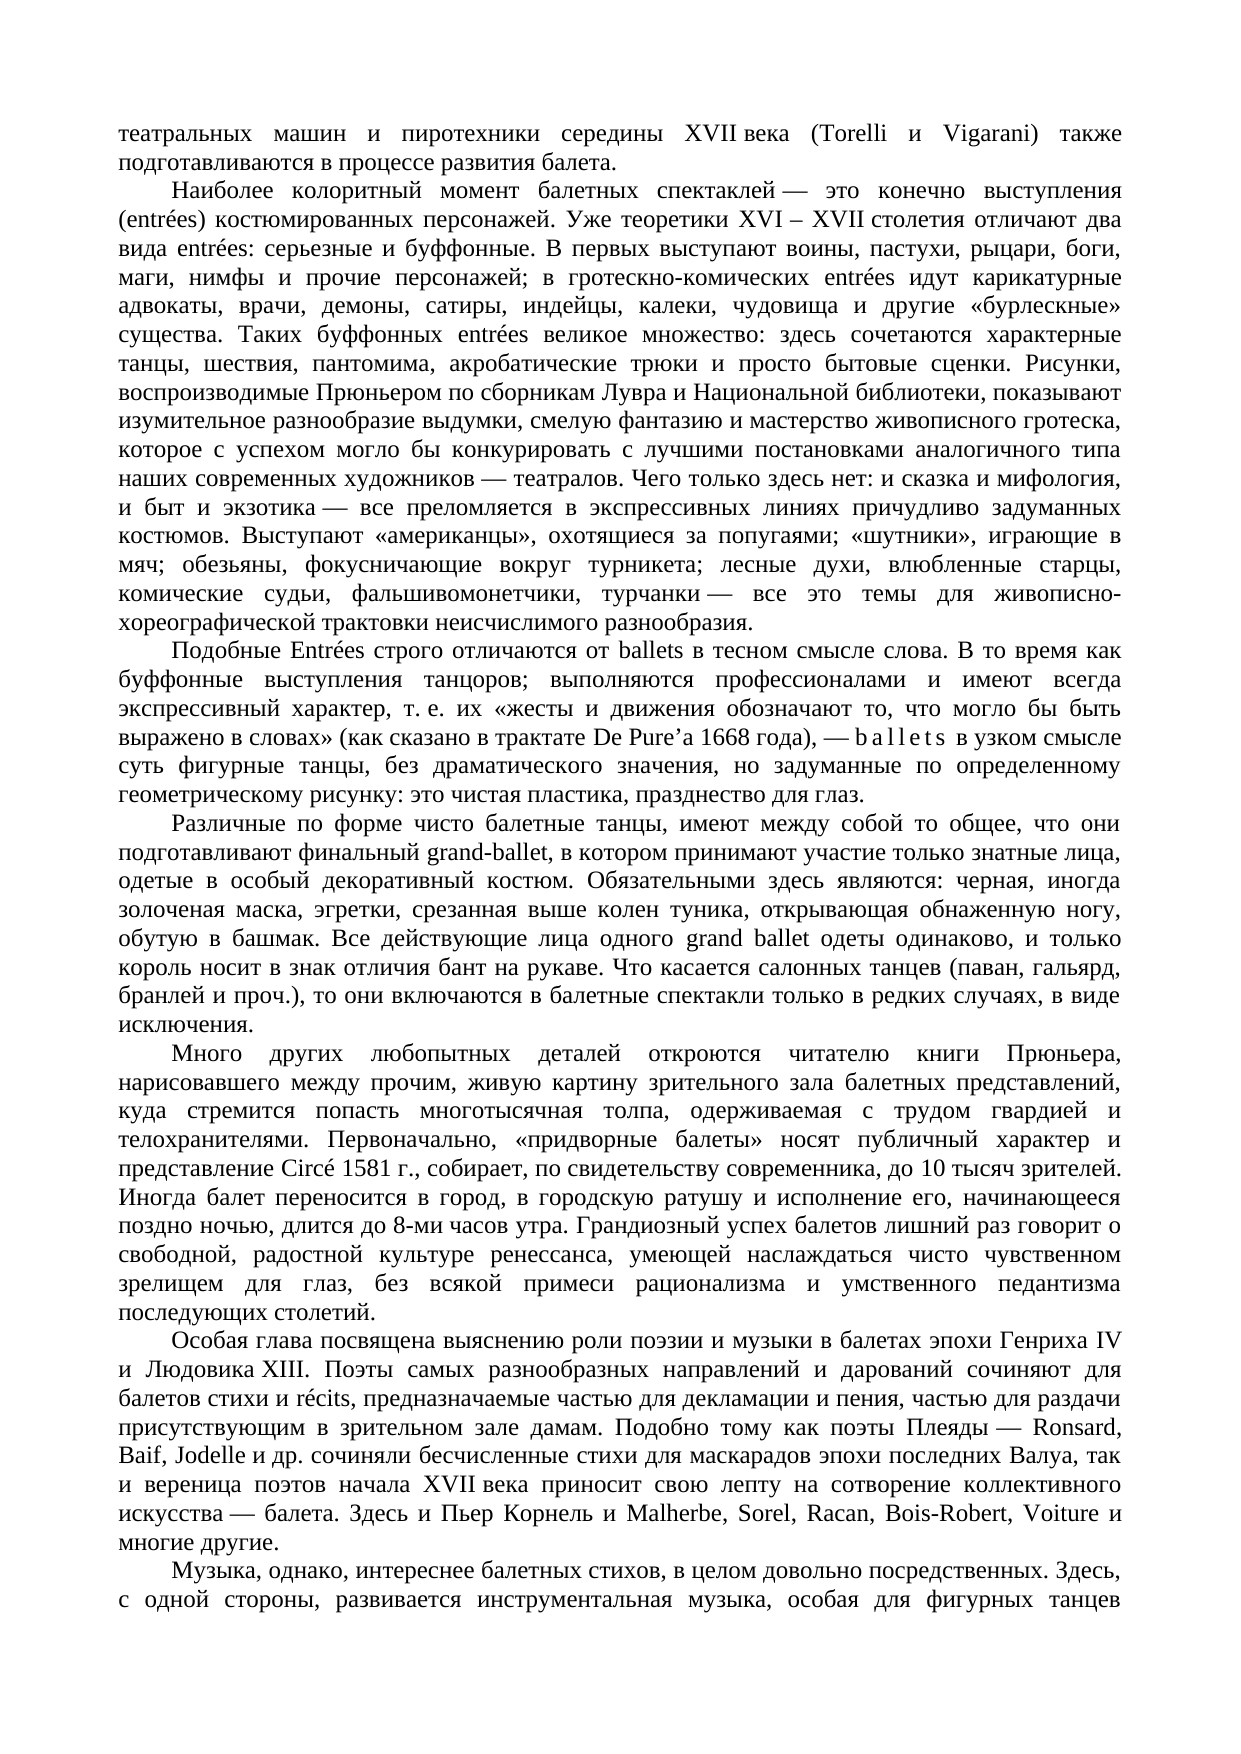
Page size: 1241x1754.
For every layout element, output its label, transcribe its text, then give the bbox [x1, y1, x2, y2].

text Подобные Entrées строго отличаются от ballets в тесном смысле слова. В то время как буффонные выступления танцоров; выполняются профессионалами и имеют всегда экспрессивный характер, т. е. их «жесты и движения обозначают то, что могло бы быть выражено в словах» (как сказано в трактате De Pure’а 1668 года), — ballets в узком смысле суть фигурные танцы, без драматического значения, но задуманные по определенному геометрическому рисунку: это чистая пластика, празднество для глаз. [118, 636, 1122, 808]
text Наиболее колоритный момент балетных спектаклей — это конечно выступления (entrées) костюмированных персонажей. Уже теоретики XVI – XVII столетия отличают два вида entrées: серьезные и буффонные. В первых выступают воины, пастухи, рыцари, боги, маги, нимфы и прочие персонажей; в гротескно-комических entrées идут карикатурные адвокаты, врачи, демоны, сатиры, индейцы, калеки, чудовища и другие «бурлескные» существа. Таких буффонных entrées великое множество: здесь сочетаются характерные танцы, шествия, пантомима, акробатические трюки и просто бытовые сценки. Рисунки, воспроизводимые Прюньером по сборникам Лувра и Национальной библиотеки, показывают изумительное разнообразие выдумки, смелую фантазию и мастерство живописного гротеска, которое с успехом могло бы конкурировать с лучшими постановками аналогичного типа наших современных художников — театралов. Чего только здесь нет: и сказка и мифология, и быт и экзотика — все преломляется в экспрессивных линиях причудливо задуманных костюмов. Выступают «американцы», охотящиеся за попугаями; «шутники», играющие в мяч; обезьяны, фокусничающие вокруг турникета; лесные духи, влюбленные старцы, комические судьи, фальшивомонетчики, турчанки — все это темы для живописно-хореографической трактовки неисчислимого разнообразия. [118, 176, 1122, 636]
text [118, 118, 1122, 176]
text Различные по форме чисто балетные танцы, имеют между собой то общее, что они подготавливают финальный grand-ballet, в котором принимают участие только знатные лица, одетые в особый декоративный костюм. Обязательными здесь являются: черная, иногда золоченая маска, эгретки, срезанная выше колен туника, открывающая обнаженную ногу, обутую в башмак. Все действующие лица одного grand ballet одеты одинаково, и только король носит в знак отличия бант на рукаве. Что касается салонных танцев (паван, гальярд, бранлей и проч.), то они включаются в балетные спектакли только в редких случаях, в виде исключения. [118, 808, 1122, 1038]
text {244} Много других любопытных деталей откроются читателю книги Прюньера, нарисовавшего между прочим, живую картину зрительного зала балетных представлений, куда стремится попасть многотысячная толпа, одерживаемая с трудом гвардией и телохранителями. Первоначально, «придворные балеты» носят публичный характер и представление Circé 1581 г., собирает, по свидетельству современника, до 10 тысяч зрителей. Иногда балет переносится в город, в городскую ратушу и исполнение его, начинающееся поздно ночью, длится до 8-ми часов утра. Грандиозный успех балетов лишний раз говорит о свободной, радостной культуре ренессанса, умеющей наслаждаться чисто чувственном зрелищем для глаз, без всякой примеси рационализма и умственного педантизма последующих столетий. [118, 1038, 1122, 1326]
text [118, 1556, 1122, 1613]
text Особая глава посвящена выяснению роли поэзии и музыки в балетах эпохи Генриха IV и Людовика XIII. Поэты самых разнообразных направлений и дарований сочиняют для балетов стихи и récits, предназначаемые частью для декламации и пения, частью для раздачи присутствующим в зрительном зале дамам. Подобно тому как поэты Плеяды — Ronsard, Baif, Jodelle и др. сочиняли бесчисленные стихи для маскарадов эпохи последних Валуа, так и вереница поэтов начала XVII века приносит свою лепту на сотворение коллективного искусства — балета. Здесь и Пьер Корнель и Malherbe, Sorel, Racan, Bois-Robert, Voiture и многие другие. [118, 1326, 1122, 1556]
